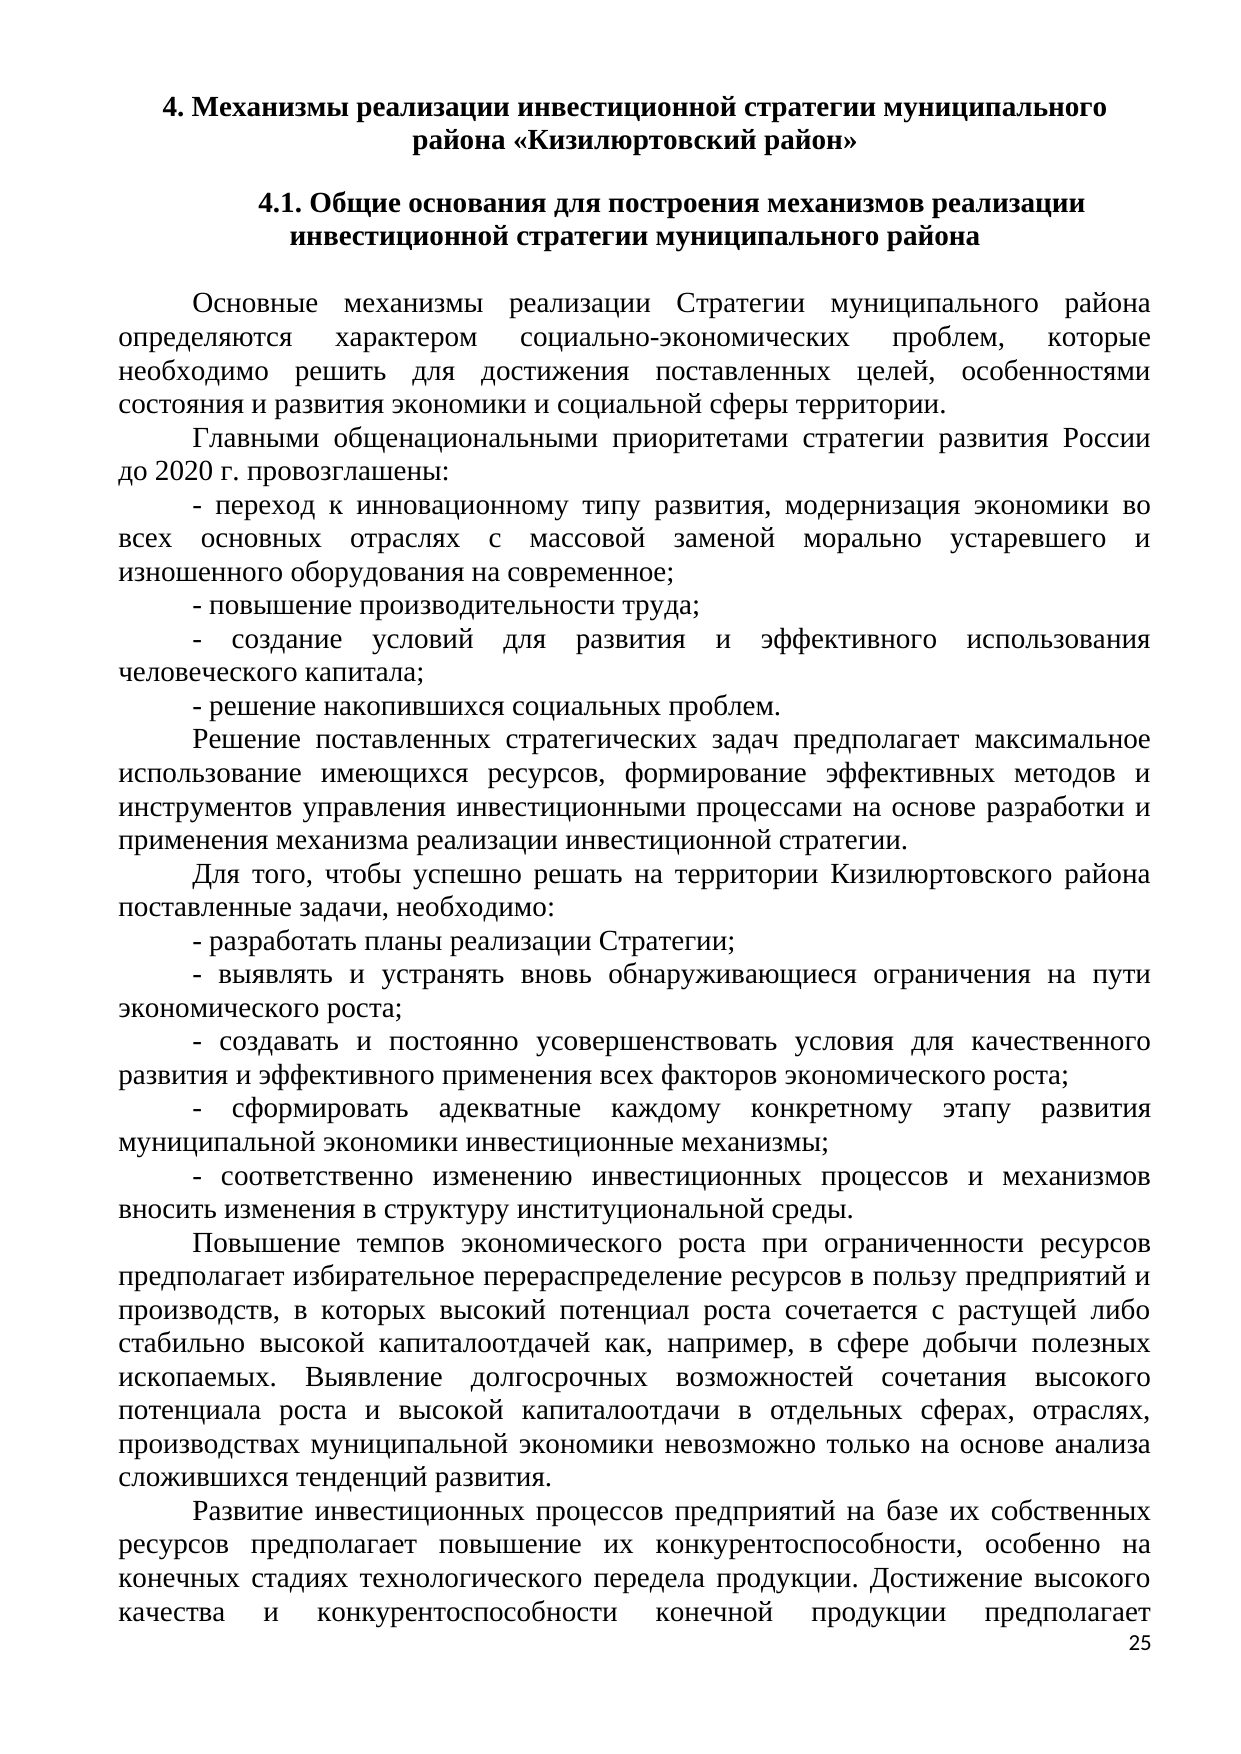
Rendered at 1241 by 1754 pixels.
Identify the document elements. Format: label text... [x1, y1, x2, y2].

text Повышение темпов экономического роста при ограниченности ресурсов предполагает избирательное перераспределение ресурсов в пользу предприятий и производств, в которых высокий потенциал роста сочетается с растущей либо стабильно высокой капиталоотдачей как, например, в сфере добычи полезных ископаемых. Выявление долгосрочных возможностей сочетания высокого потенциала роста и высокой капиталоотдачи в отдельных сферах, отраслях, производствах муниципальной экономики невозможно только на основе анализа сложившихся тенденций развития. [118, 1225, 1152, 1493]
text 4. Механизмы реализации инвестиционной стратегии муниципального района «Кизилюртовский район» [118, 89, 1152, 156]
text - создание условий для развития и эффективного использования человеческого капитала; [118, 621, 1152, 688]
text Основные механизмы реализации Стратегии муниципального района определяются характером социально-экономических проблем, которые необходимо решить для достижения поставленных целей, особенностями состояния и развития экономики и социальной сферы территории. [118, 286, 1152, 420]
text 4.1. Общие основания для построения механизмов реализации инвестиционной стратегии муниципального района [118, 185, 1152, 252]
text - повышение производительности труда; [118, 587, 1152, 621]
text - создавать и постоянно усовершенствовать условия для качественного развития и эффективного применения всех факторов экономического роста; [118, 1023, 1152, 1091]
text Решение поставленных стратегических задач предполагает максимальное использование имеющихся ресурсов, формирование эффективных методов и инструментов управления инвестиционными процессами на основе разработки и применения механизма реализации инвестиционной стратегии. [118, 722, 1152, 856]
text - решение накопившихся социальных проблем. [118, 688, 1152, 722]
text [118, 1493, 1152, 1627]
text Для того, чтобы успешно решать на территории Кизилюртовского района поставленные задачи, необходимо: [118, 856, 1152, 923]
text - выявлять и устранять вновь обнаруживающиеся ограничения на пути экономического роста; [118, 956, 1152, 1023]
text - переход к инновационному типу развития, модернизация экономики во всех основных отраслях с массовой заменой морально устаревшего и изношенного оборудования на современное; [118, 487, 1152, 587]
text - соответственно изменению инвестиционных процессов и механизмов вносить изменения в структуру институциональной среды. [118, 1158, 1152, 1225]
text Главными общенациональными приоритетами стратегии развития России до . провозглашены: [118, 420, 1152, 487]
text - сформировать адекватные каждому конкретному этапу развития муниципальной экономики инвестиционные механизмы; [118, 1091, 1152, 1158]
text - разработать планы реализации Стратегии; [118, 923, 1152, 956]
